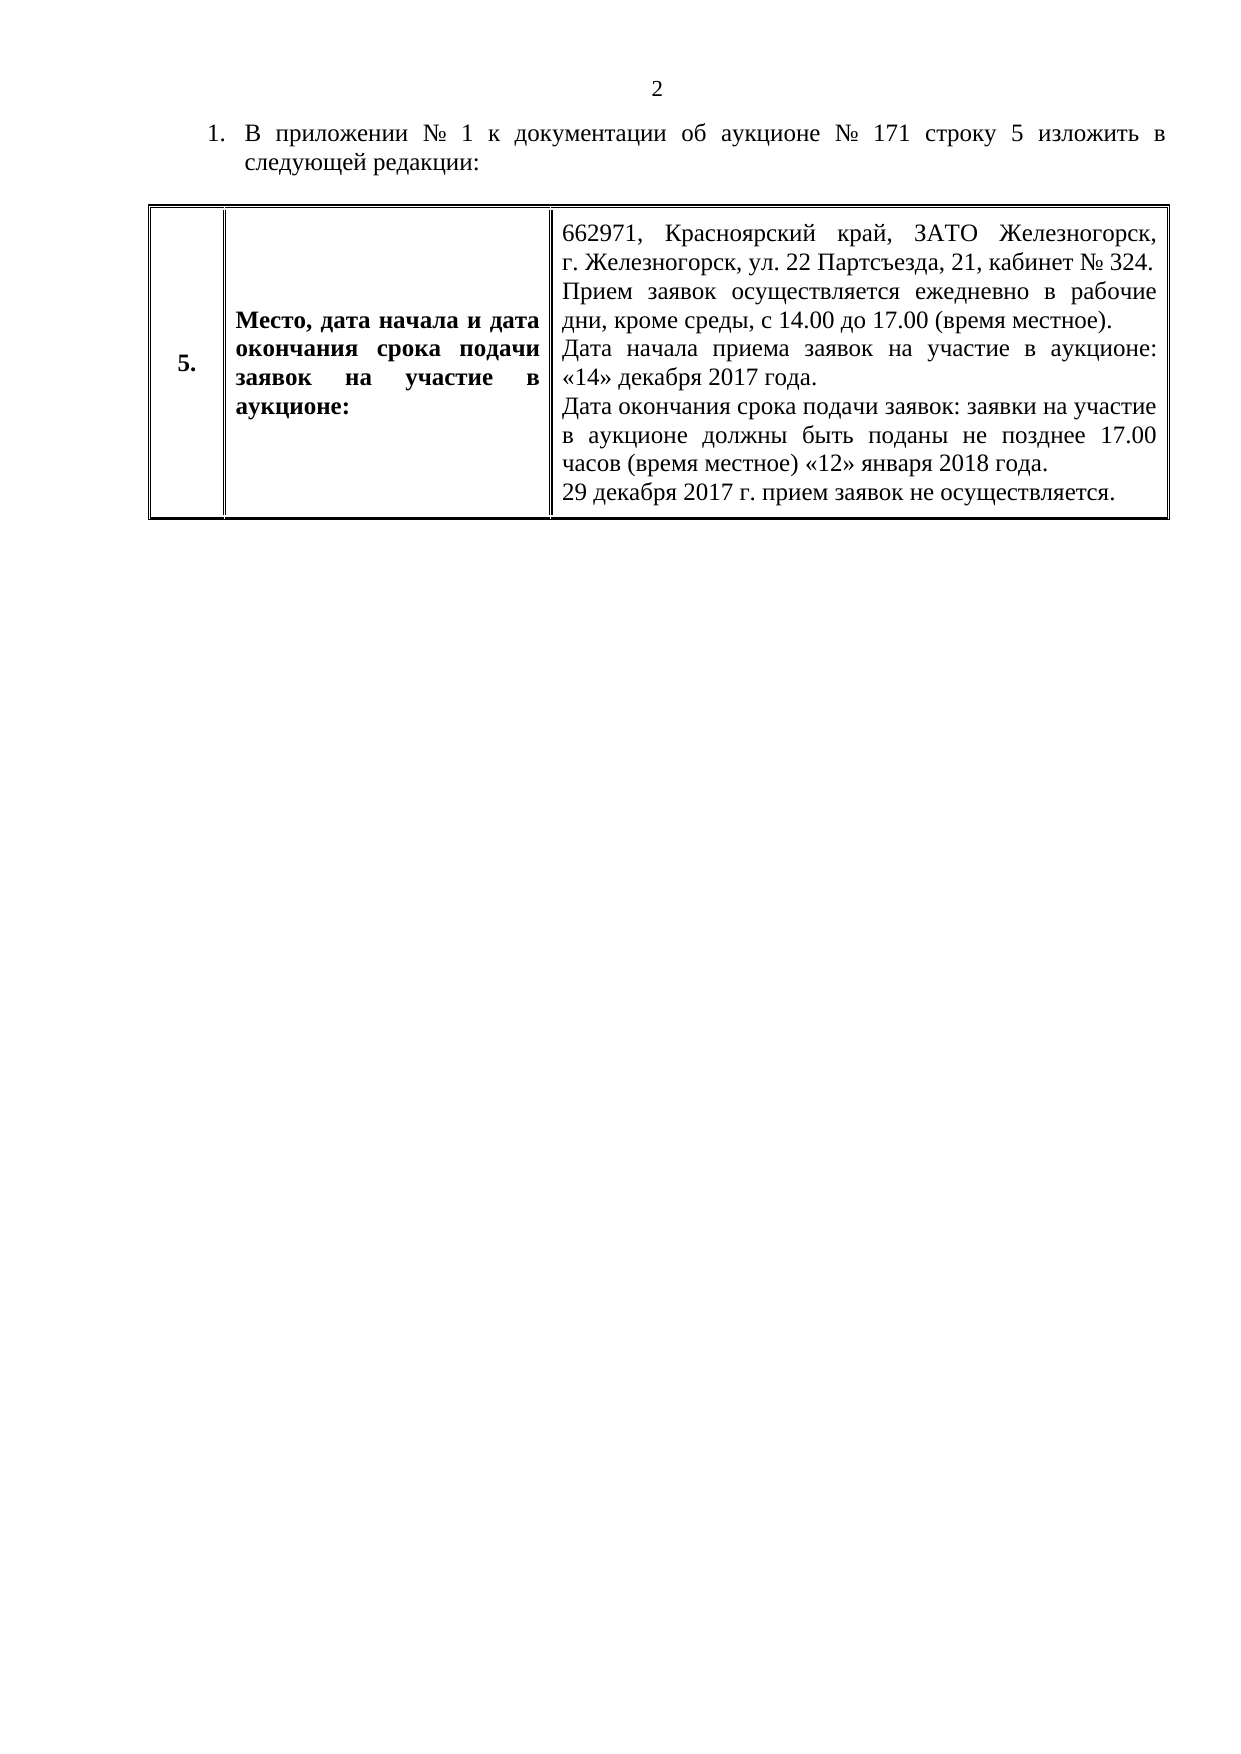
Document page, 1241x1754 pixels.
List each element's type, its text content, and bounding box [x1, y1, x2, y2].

table_header Место, дата начала и дата окончания срока подачи заявок на участие в аукционе: [225, 206, 551, 517]
table_header 662971, Красноярский край, ЗАТО Железногорск, г. Железногорск, ул. 22 Партсъезда, 21, кабинет № 324. Прием заявок осуществляется ежедневно в рабочие дни, кроме среды, с 14.00 до 17.00 (время местное). Дата начала приема заявок на участие в аукционе: «14» декабря 2017 года. Дата окончания срока подачи заявок: заявки на участие в аукционе должны быть поданы не позднее 17.00 часов (время местное) «12» января 2018 года. 29 декабря 2017 г. прием заявок не осуществляется. [551, 208, 1167, 517]
table_header 5. [151, 208, 224, 517]
list В приложении № 1 к документации об аукционе № 171 строку 5 изложить в следующей редакции: [207, 118, 1167, 176]
